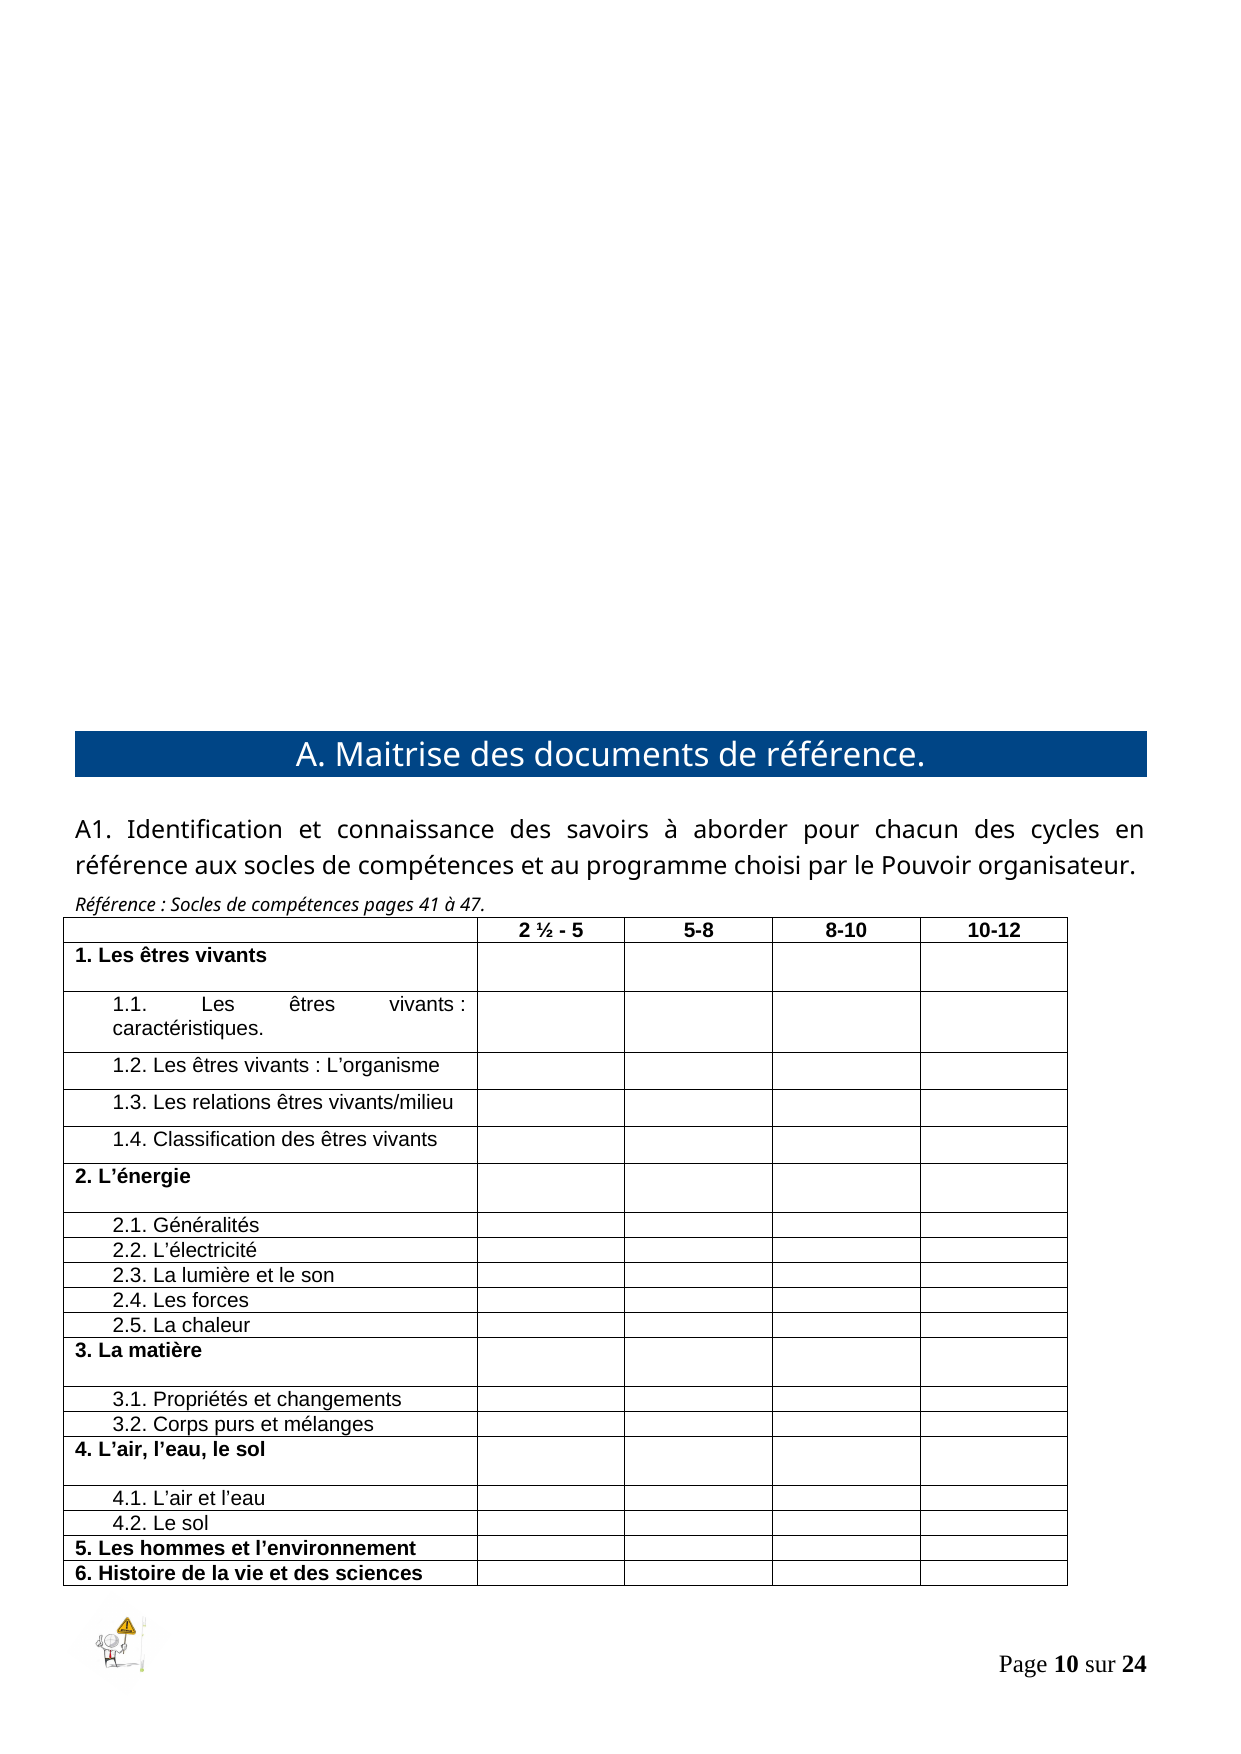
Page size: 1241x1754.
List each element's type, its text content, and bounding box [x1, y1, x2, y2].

table_cell [773, 1486, 920, 1510]
table_cell [921, 1511, 1067, 1535]
table_cell [921, 1213, 1067, 1237]
table_cell [478, 1412, 624, 1436]
table_cell [921, 1387, 1067, 1411]
table_cell 3.1. Propriétés et changements [64, 1387, 477, 1411]
table_cell [773, 1313, 920, 1337]
table_cell [625, 1090, 772, 1126]
table_cell 1.3. Les relations êtres vivants/milieu [64, 1090, 477, 1126]
table_cell [921, 1412, 1067, 1436]
table_cell 2.4. Les forces [64, 1288, 477, 1312]
table_cell 6. Histoire de la vie et des sciences [64, 1561, 477, 1585]
table_cell [625, 1263, 772, 1287]
table_cell [625, 1486, 772, 1510]
table_cell [773, 1561, 920, 1585]
table_cell [773, 1053, 920, 1089]
table_cell [625, 1511, 772, 1535]
table_cell [478, 1263, 624, 1287]
table_cell [921, 1338, 1067, 1386]
picture [67, 1591, 171, 1695]
table_cell 2.2. L’électricité [64, 1238, 477, 1262]
table_cell [478, 1164, 624, 1212]
table_cell 2.5. La chaleur [64, 1313, 477, 1337]
table_cell [773, 1164, 920, 1212]
table_cell [921, 1127, 1067, 1163]
table_cell [921, 1536, 1067, 1560]
text A1. Identification et connaissance des savoirs à aborder pour chacun des cycles en référence aux socles de compétences et au programme choisi par le Pouvoir organisateur. [75, 811, 1147, 882]
table_cell [478, 1213, 624, 1237]
table_header 2 ½ - 5 [478, 918, 624, 942]
table_cell [773, 1387, 920, 1411]
table_cell [478, 1338, 624, 1386]
table_cell [921, 1053, 1067, 1089]
table_cell [625, 1288, 772, 1312]
table_cell 1.2. Les êtres vivants : L’organisme [64, 1053, 477, 1089]
table_cell [921, 1288, 1067, 1312]
table_header 5-8 [625, 918, 772, 942]
table_cell 2. L’énergie [64, 1164, 477, 1212]
table_cell [773, 1238, 920, 1262]
table_cell 4. L’air, l’eau, le sol [64, 1437, 477, 1485]
table_cell [478, 1511, 624, 1535]
table_cell 4.1. L’air et l’eau [64, 1486, 477, 1510]
table_cell [478, 1486, 624, 1510]
table_cell [921, 1561, 1067, 1585]
table_cell [625, 1338, 772, 1386]
table_header [64, 918, 477, 942]
table_cell [625, 1127, 772, 1163]
table_cell [921, 1313, 1067, 1337]
table_cell [478, 1090, 624, 1126]
table_cell [478, 1561, 624, 1585]
text Référence : Socles de compétences pages 41 à 47. [75, 882, 1147, 917]
table_header 10-12 [921, 918, 1067, 942]
table_cell [625, 1536, 772, 1560]
table_cell [625, 1412, 772, 1436]
table_cell [773, 1412, 920, 1436]
table_cell [625, 943, 772, 991]
table_cell [478, 1127, 624, 1163]
table_cell [921, 992, 1067, 1052]
table_cell 3. La matière [64, 1338, 477, 1386]
table_cell [773, 943, 920, 991]
table_cell [625, 1213, 772, 1237]
table_cell [773, 1127, 920, 1163]
table_cell [625, 1387, 772, 1411]
table_cell [921, 1238, 1067, 1262]
table_cell 5. Les hommes et l’environnement [64, 1536, 477, 1560]
table_cell [478, 1053, 624, 1089]
table_cell [773, 1213, 920, 1237]
table_cell [625, 1238, 772, 1262]
table_cell 2.1. Généralités [64, 1213, 477, 1237]
text A. Maitrise des documents de référence. [75, 731, 1147, 777]
table_cell [625, 1561, 772, 1585]
table_cell [773, 1090, 920, 1126]
table_cell 1. Les êtres vivants [64, 943, 477, 991]
table_cell [773, 992, 920, 1052]
table_cell [921, 943, 1067, 991]
table_cell [773, 1288, 920, 1312]
table_cell 4.2. Le sol [64, 1511, 477, 1535]
table_cell [478, 1387, 624, 1411]
table_header 8-10 [773, 918, 920, 942]
table_cell [625, 1313, 772, 1337]
table_cell [773, 1511, 920, 1535]
table_cell [773, 1536, 920, 1560]
table_cell [478, 992, 624, 1052]
table_cell 1.1. Les êtres vivants : caractéristiques. [64, 992, 477, 1052]
table_cell [478, 943, 624, 991]
table_cell [773, 1437, 920, 1485]
table_cell [921, 1090, 1067, 1126]
table_cell 3.2. Corps purs et mélanges [64, 1412, 477, 1436]
table_cell [478, 1288, 624, 1312]
table_cell [478, 1536, 624, 1560]
table_cell [921, 1486, 1067, 1510]
table_cell [625, 1164, 772, 1212]
table_cell 1.4. Classification des êtres vivants [64, 1127, 477, 1163]
table_cell [773, 1263, 920, 1287]
table_cell [921, 1263, 1067, 1287]
table_cell [921, 1164, 1067, 1212]
table_cell [478, 1313, 624, 1337]
table_cell [625, 1437, 772, 1485]
table_cell [478, 1437, 624, 1485]
table_cell 2.3. La lumière et le son [64, 1263, 477, 1287]
table_cell [625, 1053, 772, 1089]
table_cell [921, 1437, 1067, 1485]
table_cell [625, 992, 772, 1052]
table_cell [478, 1238, 624, 1262]
table_cell [773, 1338, 920, 1386]
